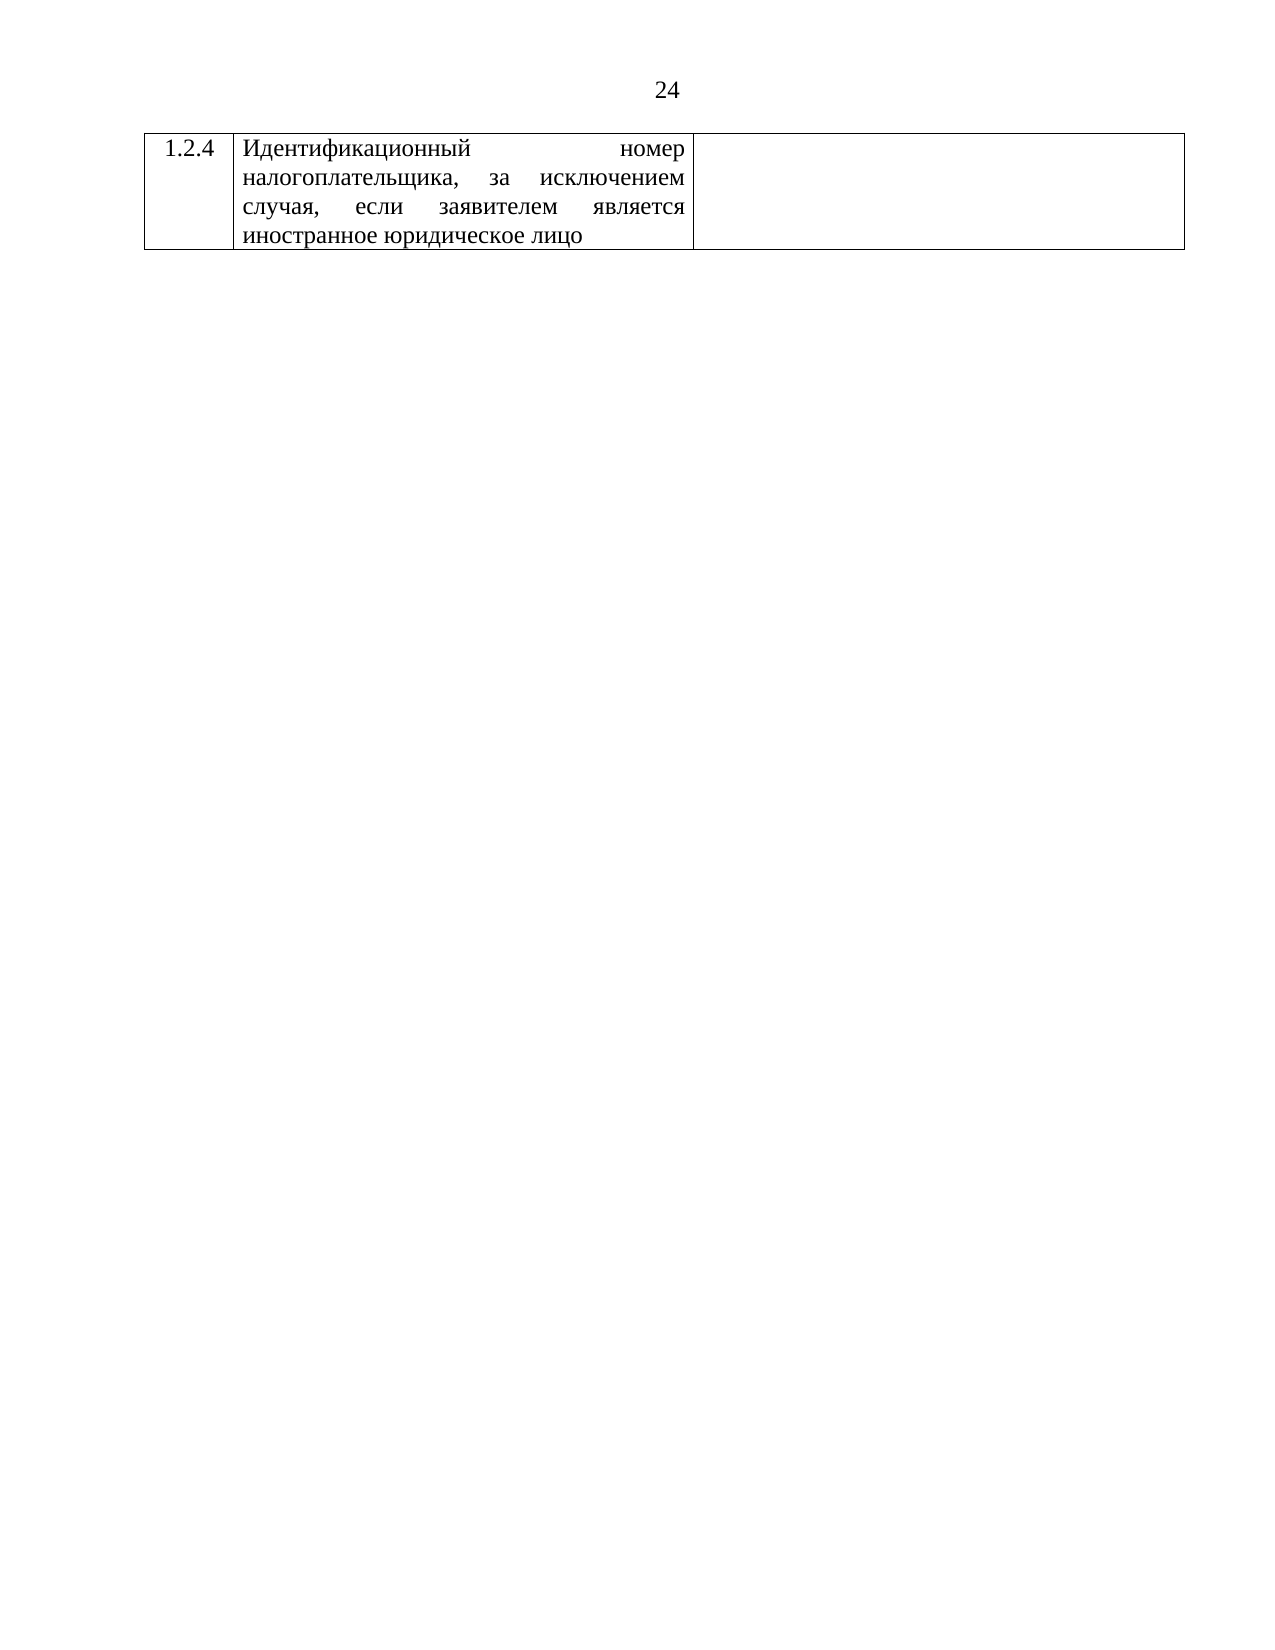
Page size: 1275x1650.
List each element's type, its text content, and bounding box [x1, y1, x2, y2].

table_cell Идентификационный номер налогоплательщика, за исключением случая, если заявителем является иностранное юридическое лицо [234, 134, 693, 248]
table_cell 1.2.4 [145, 134, 233, 248]
table_cell [694, 134, 1184, 248]
